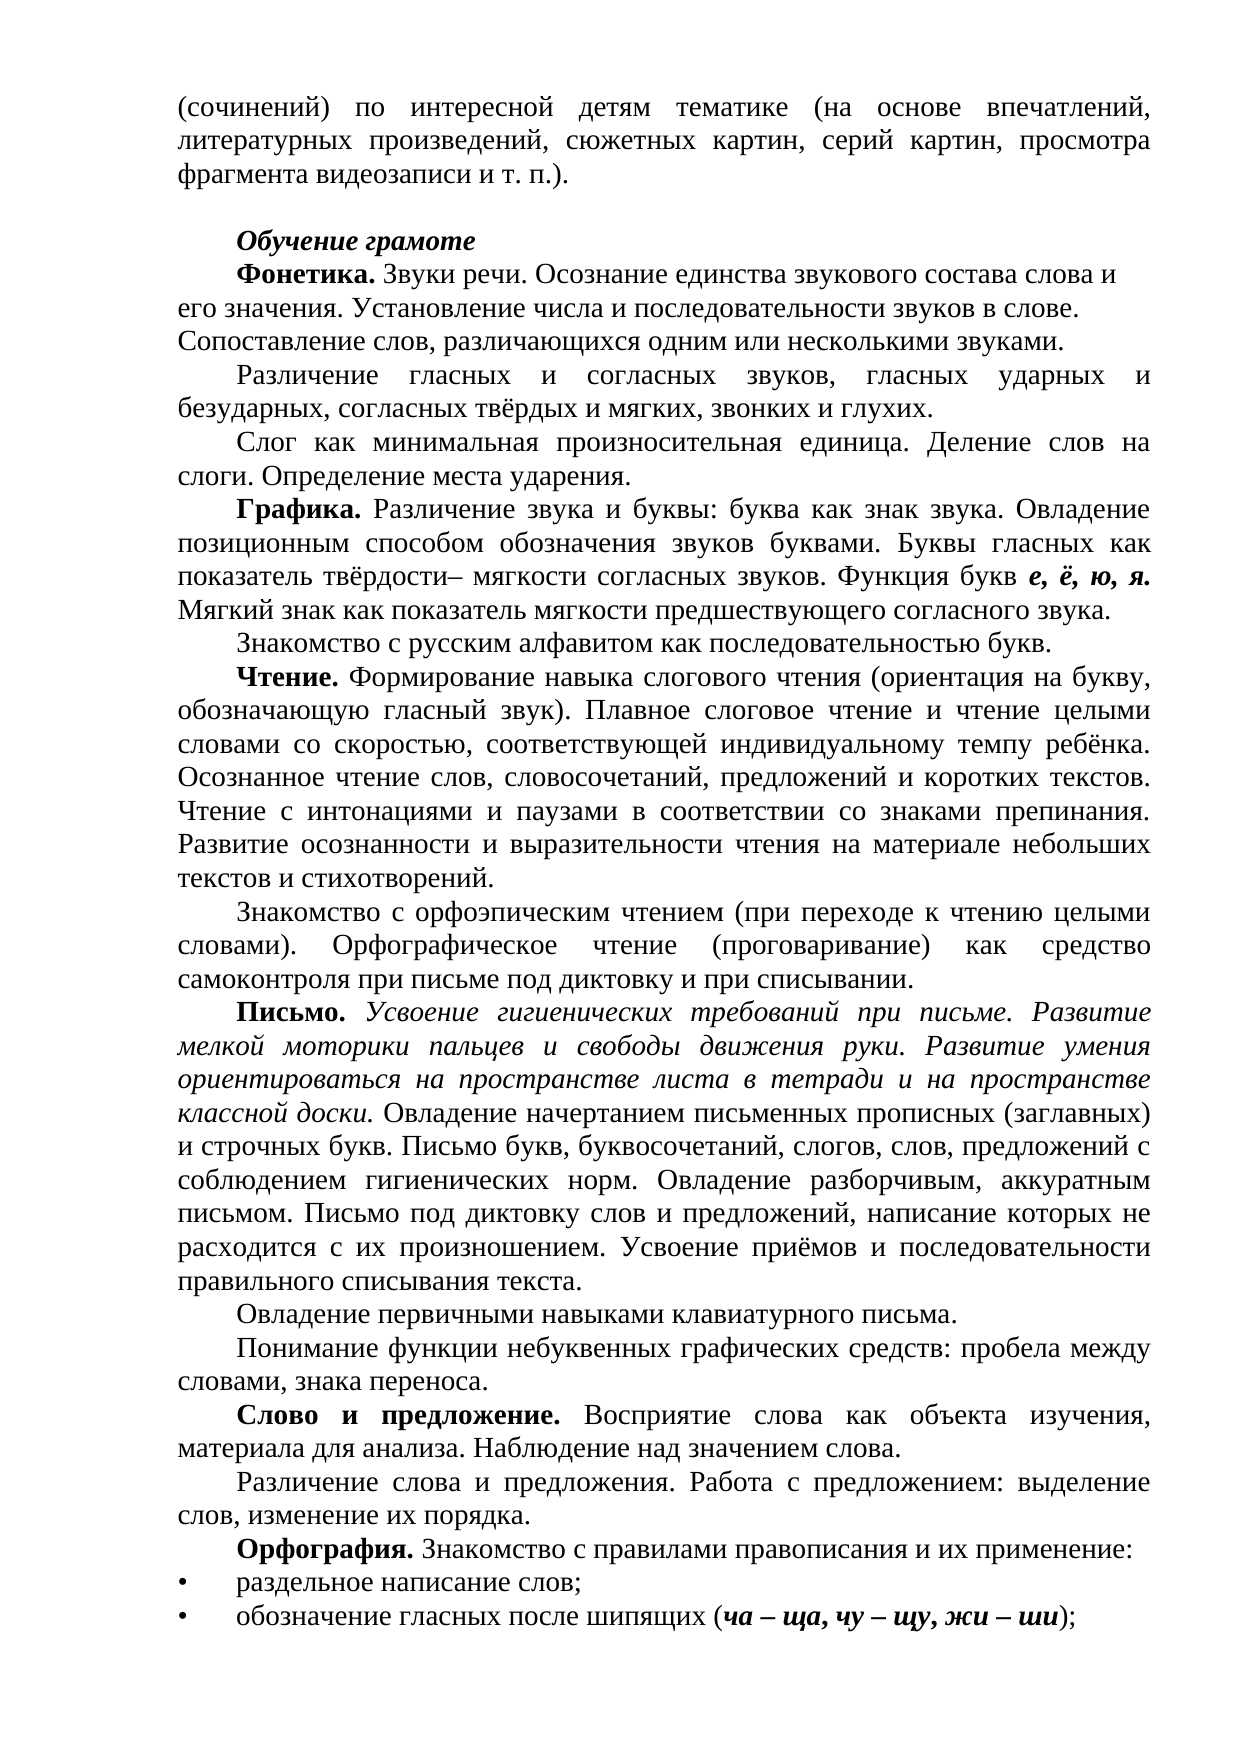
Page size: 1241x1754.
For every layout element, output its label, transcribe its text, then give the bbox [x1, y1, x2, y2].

text Слог как минимальная произносительная единица. Деление слов на слоги. Определение места ударения. [177, 424, 1152, 491]
text Фонетика. Звуки речи. Осознание единства звукового состава слова и его значения. Установление числа и последовательности звуков в слове. Сопоставление слов, различающихся одним или несколькими звуками. [177, 256, 1152, 357]
list обозначение гласных после шипящих (ча – ща, чу – щу, жи – ши); [177, 1598, 1152, 1632]
text Орфография. Знакомство с правилами правописания и их применение: [177, 1531, 1152, 1564]
list раздельное написание слов; [177, 1564, 1152, 1598]
text Слово и предложение. Восприятие слова как объекта изучения, материала для анализа. Наблюдение над значением слова. [177, 1397, 1152, 1464]
text Графика. Различение звука и буквы: буква как знак звука. Овладение позиционным способом обозначения звуков буквами. Буквы гласных как показатель твёрдости– мягкости согласных звуков. Функция букв е, ё, ю, я. Мягкий знак как показатель мягкости предшествующего согласного звука. [177, 491, 1152, 625]
text Различение гласных и согласных звуков, гласных ударных и безударных, согласных твёрдых и мягких, звонких и глухих. [177, 357, 1152, 424]
text Чтение. Формирование навыка слогового чтения (ориентация на букву, обозначающую гласный звук). Плавное слоговое чтение и чтение целыми словами со скоростью, соответствующей индивидуальному темпу ребёнка. Осознанное чтение слов, словосочетаний, предложений и коротких текстов. Чтение с интонациями и паузами в соответствии со знаками препинания. Развитие осознанности и выразительности чтения на материале небольших текстов и стихотворений. [177, 659, 1152, 894]
text Письмо. Усвоение гигиенических требований при письме. Развитие мелкой моторики пальцев и свободы движения руки. Развитие умения ориентироваться на пространстве листа в тетради и на пространстве классной доски. Овладение начертанием письменных прописных (заглавных) и строчных букв. Письмо букв, буквосочетаний, слогов, слов, предложений с соблюдением гигиенических норм. Овладение разборчивым, аккуратным письмом. Письмо под диктовку слов и предложений, написание которых не расходится с их произношением. Усвоение приёмов и последовательности правильного списывания текста. [177, 994, 1152, 1296]
text Овладение первичными навыками клавиатурного письма. [177, 1296, 1152, 1330]
text Знакомство с русским алфавитом как последовательностью букв. [177, 625, 1152, 659]
text Понимание функции небуквенных графических средств: пробела между словами, знака переноса. [177, 1330, 1152, 1397]
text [177, 89, 1152, 189]
text Знакомство с орфоэпическим чтением (при переходе к чтению целыми словами). Орфографическое чтение (проговаривание) как средство самоконтроля при письме под диктовку и при списывании. [177, 894, 1152, 994]
text Различение слова и предложения. Работа с предложением: выделение слов, изменение их порядка. [177, 1464, 1152, 1531]
text Обучение грамоте [177, 223, 1152, 256]
